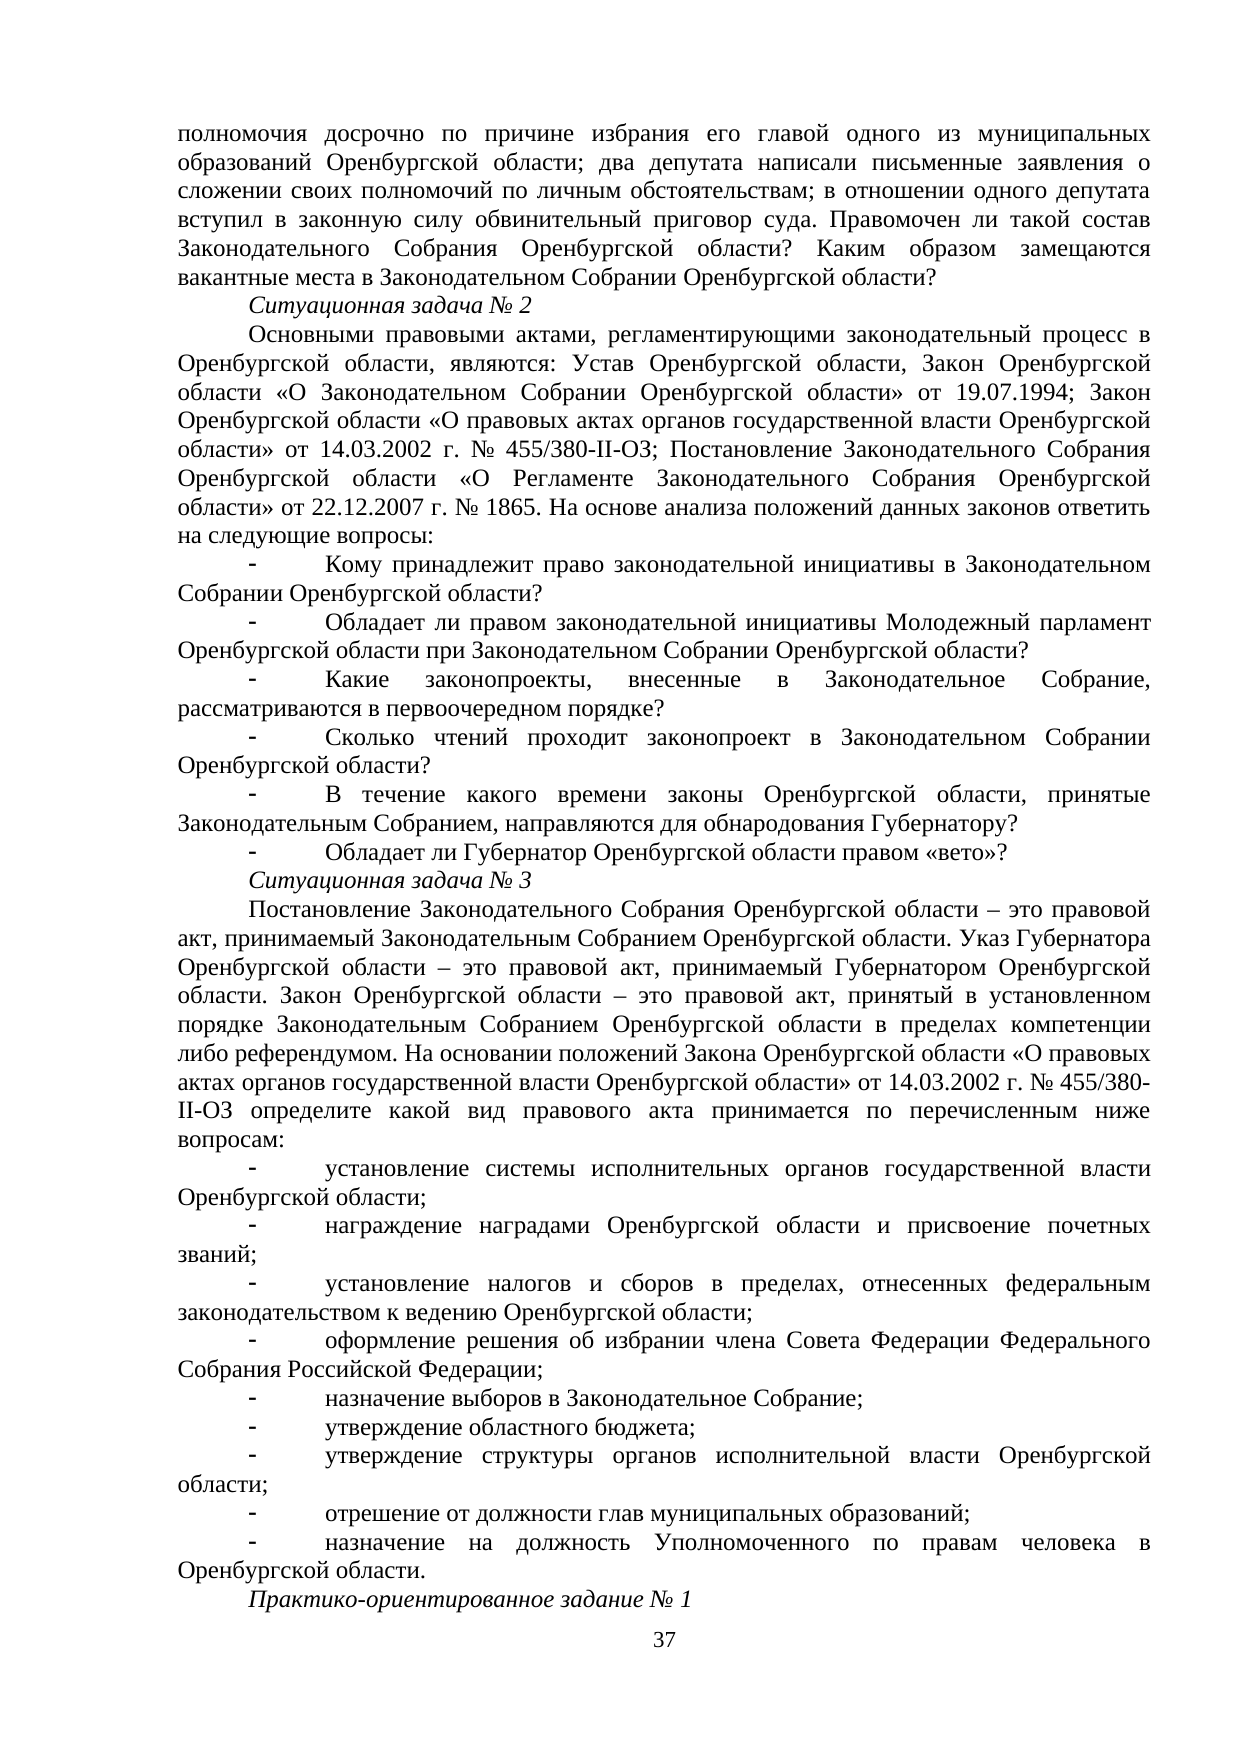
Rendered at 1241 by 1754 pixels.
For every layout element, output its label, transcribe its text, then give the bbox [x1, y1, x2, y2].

list оформление решения об избрании члена Совета Федерации Федерального Собрания Российской Федерации; [177, 1326, 1152, 1383]
list Обладает ли правом законодательной инициативы Молодежный парламент Оренбургской области при Законодательном Собрании Оренбургской области? [177, 607, 1152, 664]
text Ситуационная задача № 3 [177, 866, 1152, 894]
text Ситуационная задача № 2 [177, 291, 1152, 319]
text Основными правовыми актами, регламентирующими законодательный процесс в Оренбургской области, являются: Устав Оренбургской области, Закон Оренбургской области «О Законодательном Собрании Оренбургской области» от 19.07.1994; Закон Оренбургской области «О правовых актах органов государственной власти Оренбургской области» от 14.03.2002 г. № 455/380-II-ОЗ; Постановление Законодательного Собрания Оренбургской области «О Регламенте Законодательного Собрания Оренбургской области» от 22.12.2007 г. № 1865. На основе анализа положений данных законов ответить на следующие вопросы: [177, 319, 1152, 549]
list Обладает ли Губернатор Оренбургской области правом «вето»? [177, 837, 1152, 866]
list утверждение областного бюджета; [177, 1412, 1152, 1441]
list Кому принадлежит право законодательной инициативы в Законодательном Собрании Оренбургской области? [177, 549, 1152, 607]
text Постановление Законодательного Собрания Оренбургской области – это правовой акт, принимаемый Законодательным Собранием Оренбургской области. Указ Губернатора Оренбургской области – это правовой акт, принимаемый Губернатором Оренбургской области. Закон Оренбургской области – это правовой акт, принятый в установленном порядке Законодательным Собранием Оренбургской области в пределах компетенции либо референдумом. На основании положений Закона Оренбургской области «О правовых актах органов государственной власти Оренбургской области» от 14.03.2002 г. № 455/380-II-ОЗ определите какой вид правового акта принимается по перечисленным ниже вопросам: [177, 894, 1152, 1153]
list отрешение от должности глав муниципальных образований; [177, 1498, 1152, 1527]
list В течение какого времени законы Оренбургской области, принятые Законодательным Собранием, направляются для обнародования Губернатору? [177, 779, 1152, 837]
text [177, 118, 1152, 291]
list назначение на должность Уполномоченного по правам человека в Оренбургской области. [177, 1527, 1152, 1584]
list установление налогов и сборов в пределах, отнесенных федеральным законодательством к ведению Оренбургской области; [177, 1268, 1152, 1326]
list награждение наградами Оренбургской области и присвоение почетных званий; [177, 1211, 1152, 1268]
list установление системы исполнительных органов государственной власти Оренбургской области; [177, 1153, 1152, 1211]
text Практико-ориентированное задание № 1 [177, 1584, 1152, 1613]
list Какие законопроекты, внесенные в Законодательное Собрание, рассматриваются в первоочередном порядке? [177, 664, 1152, 722]
list утверждение структуры органов исполнительной власти Оренбургской области; [177, 1441, 1152, 1498]
list Сколько чтений проходит законопроект в Законодательном Собрании Оренбургской области? [177, 722, 1152, 779]
list назначение выборов в Законодательное Собрание; [177, 1383, 1152, 1412]
